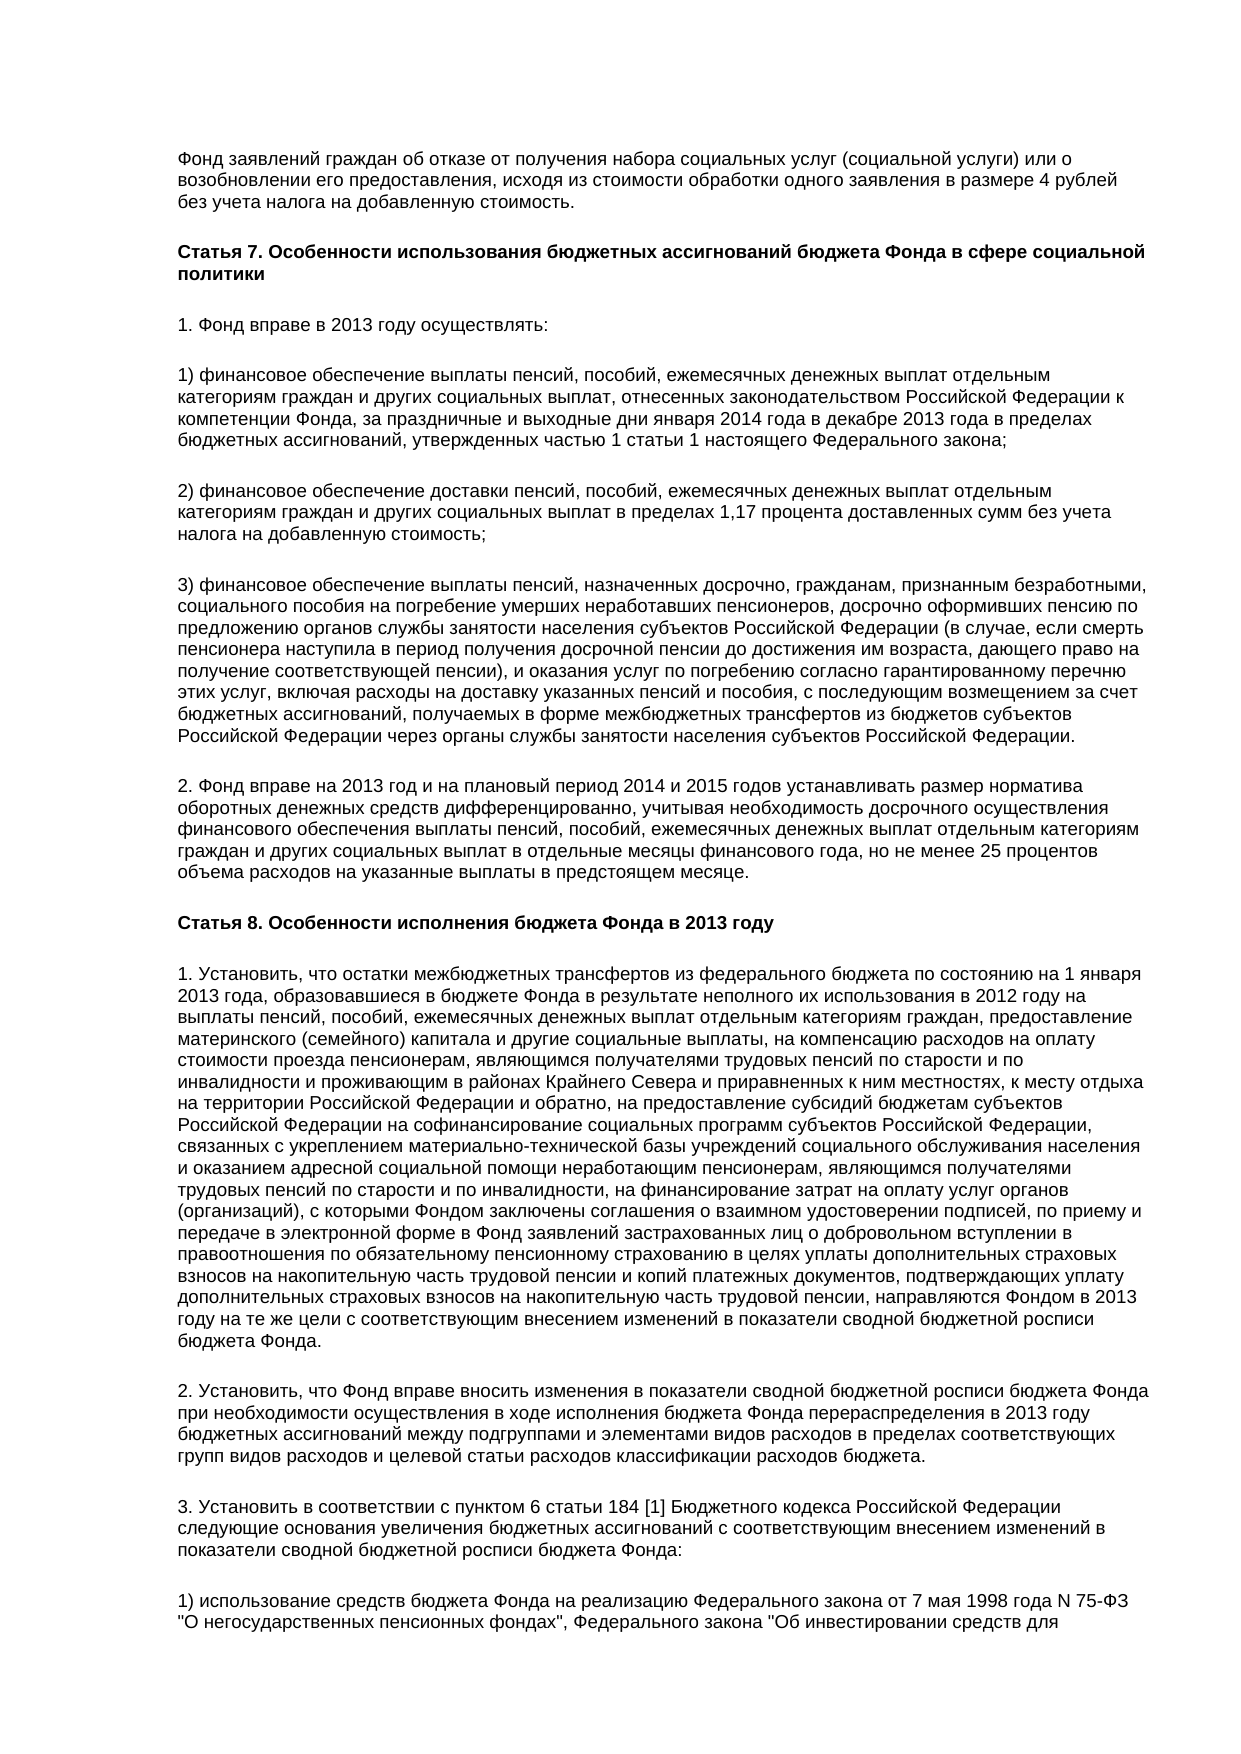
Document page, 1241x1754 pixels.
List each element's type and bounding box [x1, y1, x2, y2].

table_cell [177, 118, 1152, 1632]
